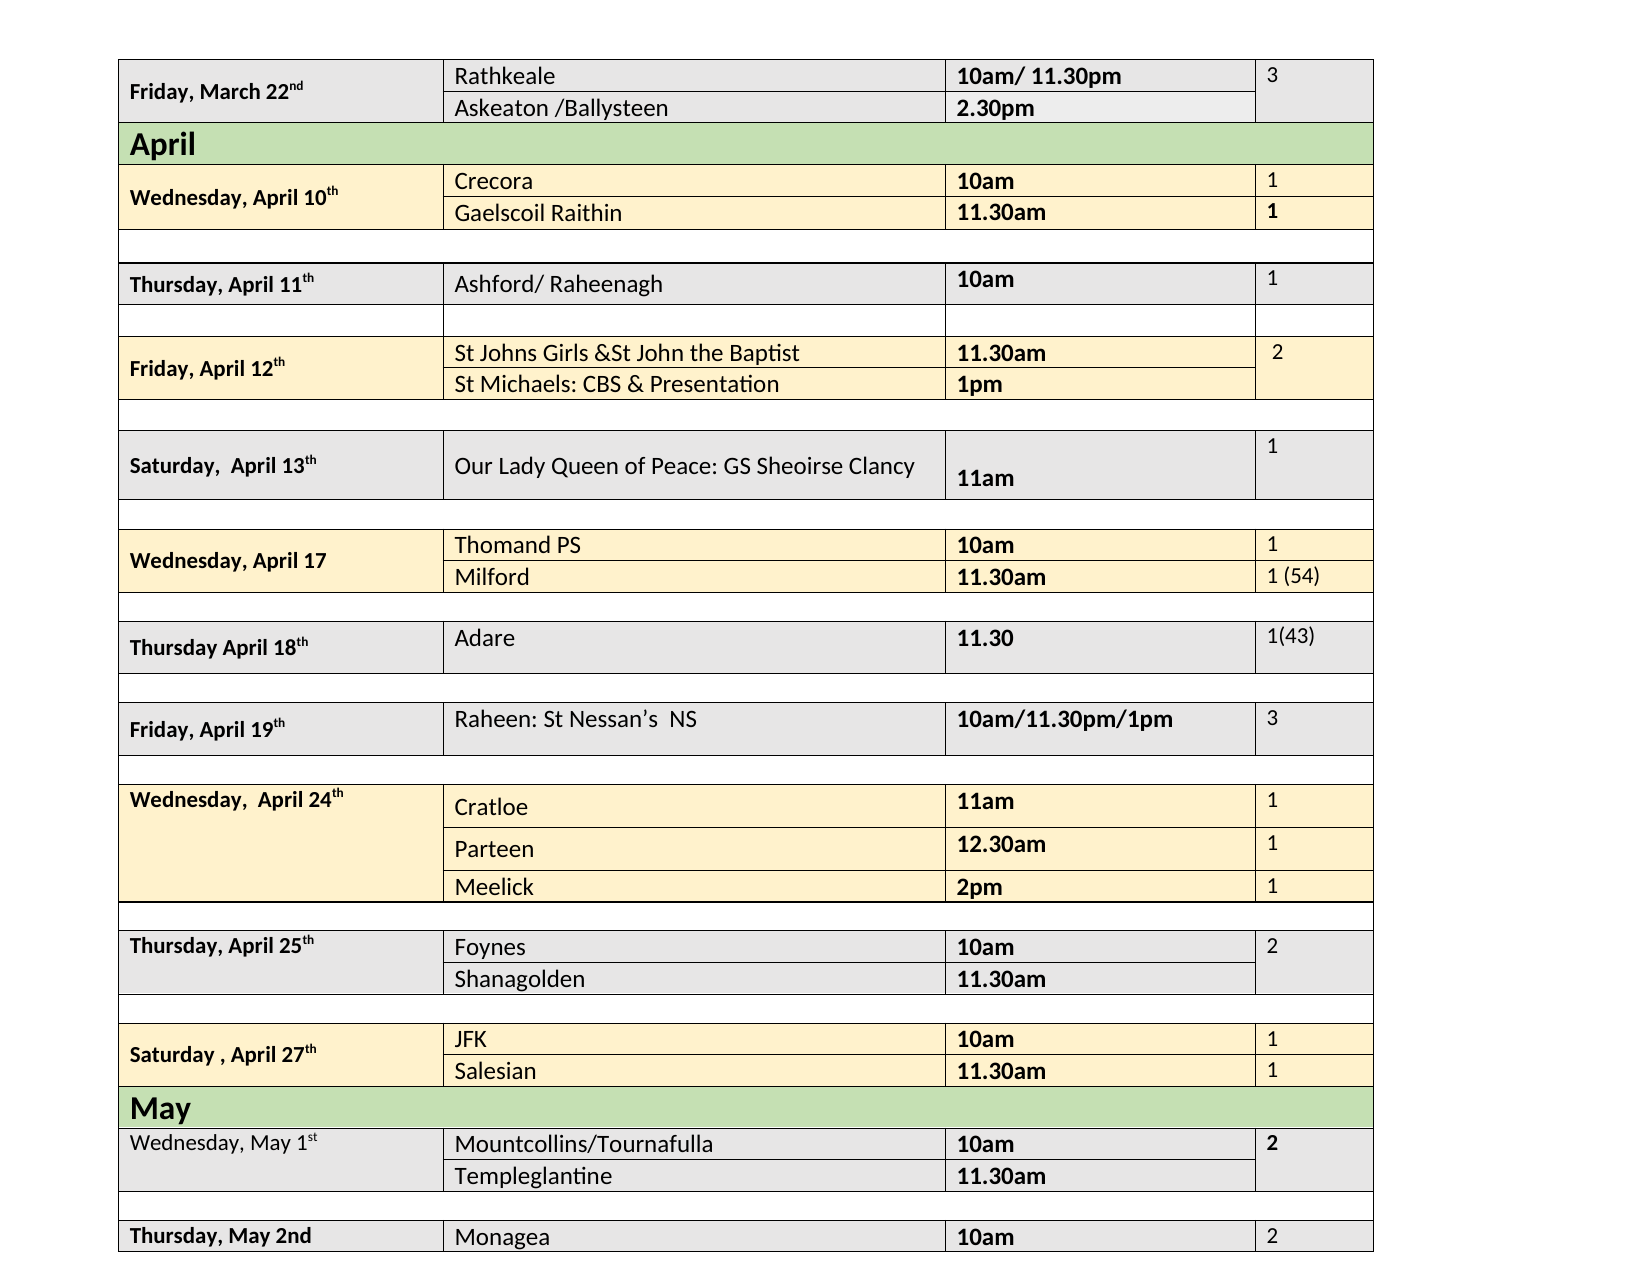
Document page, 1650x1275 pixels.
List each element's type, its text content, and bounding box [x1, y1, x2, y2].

table_cell 12.30am [946, 828, 1255, 870]
table_cell [119, 500, 1373, 528]
table_cell 1pm [946, 368, 1255, 399]
table_cell 10am/11.30pm/1pm [946, 703, 1255, 755]
table_cell 10am [946, 165, 1255, 196]
table_cell 11.30am [946, 1160, 1255, 1191]
table_cell 1 [1256, 785, 1373, 827]
table_cell Thursday, April 25th [119, 931, 443, 993]
table_cell 1(43) [1256, 622, 1373, 673]
table_cell 2 [1256, 337, 1373, 399]
table_cell 2 [1256, 931, 1373, 993]
table_cell Thursday April 18th [119, 622, 443, 673]
table_cell 11.30am [946, 1055, 1255, 1086]
table_cell 11.30am [946, 561, 1255, 592]
table_cell Adare [444, 622, 945, 673]
table_cell Shanagolden [444, 963, 945, 993]
table_cell [946, 305, 1255, 336]
table_cell 10am [946, 1221, 1255, 1251]
table_cell April [119, 123, 1373, 164]
table_cell 1 [1256, 871, 1373, 901]
table_cell 1 [1256, 264, 1373, 304]
table_cell Salesian [444, 1055, 945, 1086]
table_cell 2 [1256, 1221, 1373, 1251]
table_cell 3 [1256, 60, 1373, 122]
table_cell May [119, 1087, 1373, 1127]
table_cell Our Lady Queen of Peace: GS Sheoirse Clancy [444, 431, 945, 499]
table_cell 11.30am [946, 963, 1255, 993]
table_cell 1 [1256, 1055, 1373, 1086]
table_cell Saturday, April 13th [119, 431, 443, 499]
table_cell 11am [946, 785, 1255, 827]
table_cell 10am [946, 530, 1255, 560]
table_cell Thursday, April 11th [119, 264, 443, 304]
table_cell 1 [1256, 530, 1373, 560]
table_cell [119, 1192, 1373, 1220]
table_cell Wednesday, April 24th [119, 785, 443, 901]
table_cell 11am [946, 431, 1255, 499]
table_cell Monagea [444, 1221, 945, 1251]
table_cell Wednesday, May 1st [119, 1129, 443, 1191]
table_cell Parteen [444, 828, 945, 870]
table_cell Templeglantine [444, 1160, 945, 1191]
table_cell Thursday, May 2nd [119, 1221, 443, 1251]
table_cell Gaelscoil Raithin [444, 197, 945, 229]
table_cell Crecora [444, 165, 945, 196]
table_cell St Johns Girls &St John the Baptist [444, 337, 945, 367]
table_cell 2 [1256, 1129, 1373, 1191]
table_cell Foynes [444, 931, 945, 962]
table_cell [1256, 305, 1373, 336]
table_cell Raheen: St Nessan’s NS [444, 703, 945, 755]
table_cell 1 [1256, 165, 1373, 196]
table_cell Askeaton /Ballysteen [444, 92, 945, 122]
table_cell [119, 903, 1373, 930]
table_cell [119, 593, 1373, 621]
table_cell [119, 305, 443, 336]
table_cell [119, 995, 1373, 1023]
table_cell Meelick [444, 871, 945, 901]
table_cell Mountcollins/Tournafulla [444, 1129, 945, 1159]
table_cell 2.30pm [946, 92, 1255, 122]
table_cell 10am [946, 1024, 1255, 1054]
table_cell 11.30am [946, 337, 1255, 367]
table_cell 1 (54) [1256, 561, 1373, 592]
table_cell 3 [1256, 703, 1373, 755]
table_cell 2pm [946, 871, 1255, 901]
table_cell JFK [444, 1024, 945, 1054]
table_cell Cratloe [444, 785, 945, 827]
table_cell Wednesday, April 10th [119, 165, 443, 229]
table_cell Friday, April 19th [119, 703, 443, 755]
table_cell 10am [946, 264, 1255, 304]
table_cell 10am/ 11.30pm [946, 60, 1255, 91]
table_cell Friday, March 22nd [119, 60, 443, 122]
table_cell [119, 756, 1373, 784]
table_cell [119, 230, 1373, 262]
table_cell 11.30 [946, 622, 1255, 673]
table_cell Saturday , April 27th [119, 1024, 443, 1086]
table_cell 1 [1256, 1024, 1373, 1054]
table_cell [119, 674, 1373, 702]
table_cell 10am [946, 1129, 1255, 1159]
table_cell Rathkeale [444, 60, 945, 91]
table_cell Thomand PS [444, 530, 945, 560]
table_cell 1 [1256, 197, 1373, 229]
table_cell [119, 400, 1373, 430]
table_cell St Michaels: CBS & Presentation [444, 368, 945, 399]
table_cell [444, 305, 945, 336]
table_cell 1 [1256, 431, 1373, 499]
table_cell Friday, April 12th [119, 337, 443, 399]
table_cell Wednesday, April 17 [119, 530, 443, 592]
table_cell 1 [1256, 828, 1373, 870]
table_cell Milford [444, 561, 945, 592]
table_cell Ashford/ Raheenagh [444, 264, 945, 304]
table_cell 11.30am [946, 197, 1255, 229]
table_cell 10am [946, 931, 1255, 962]
